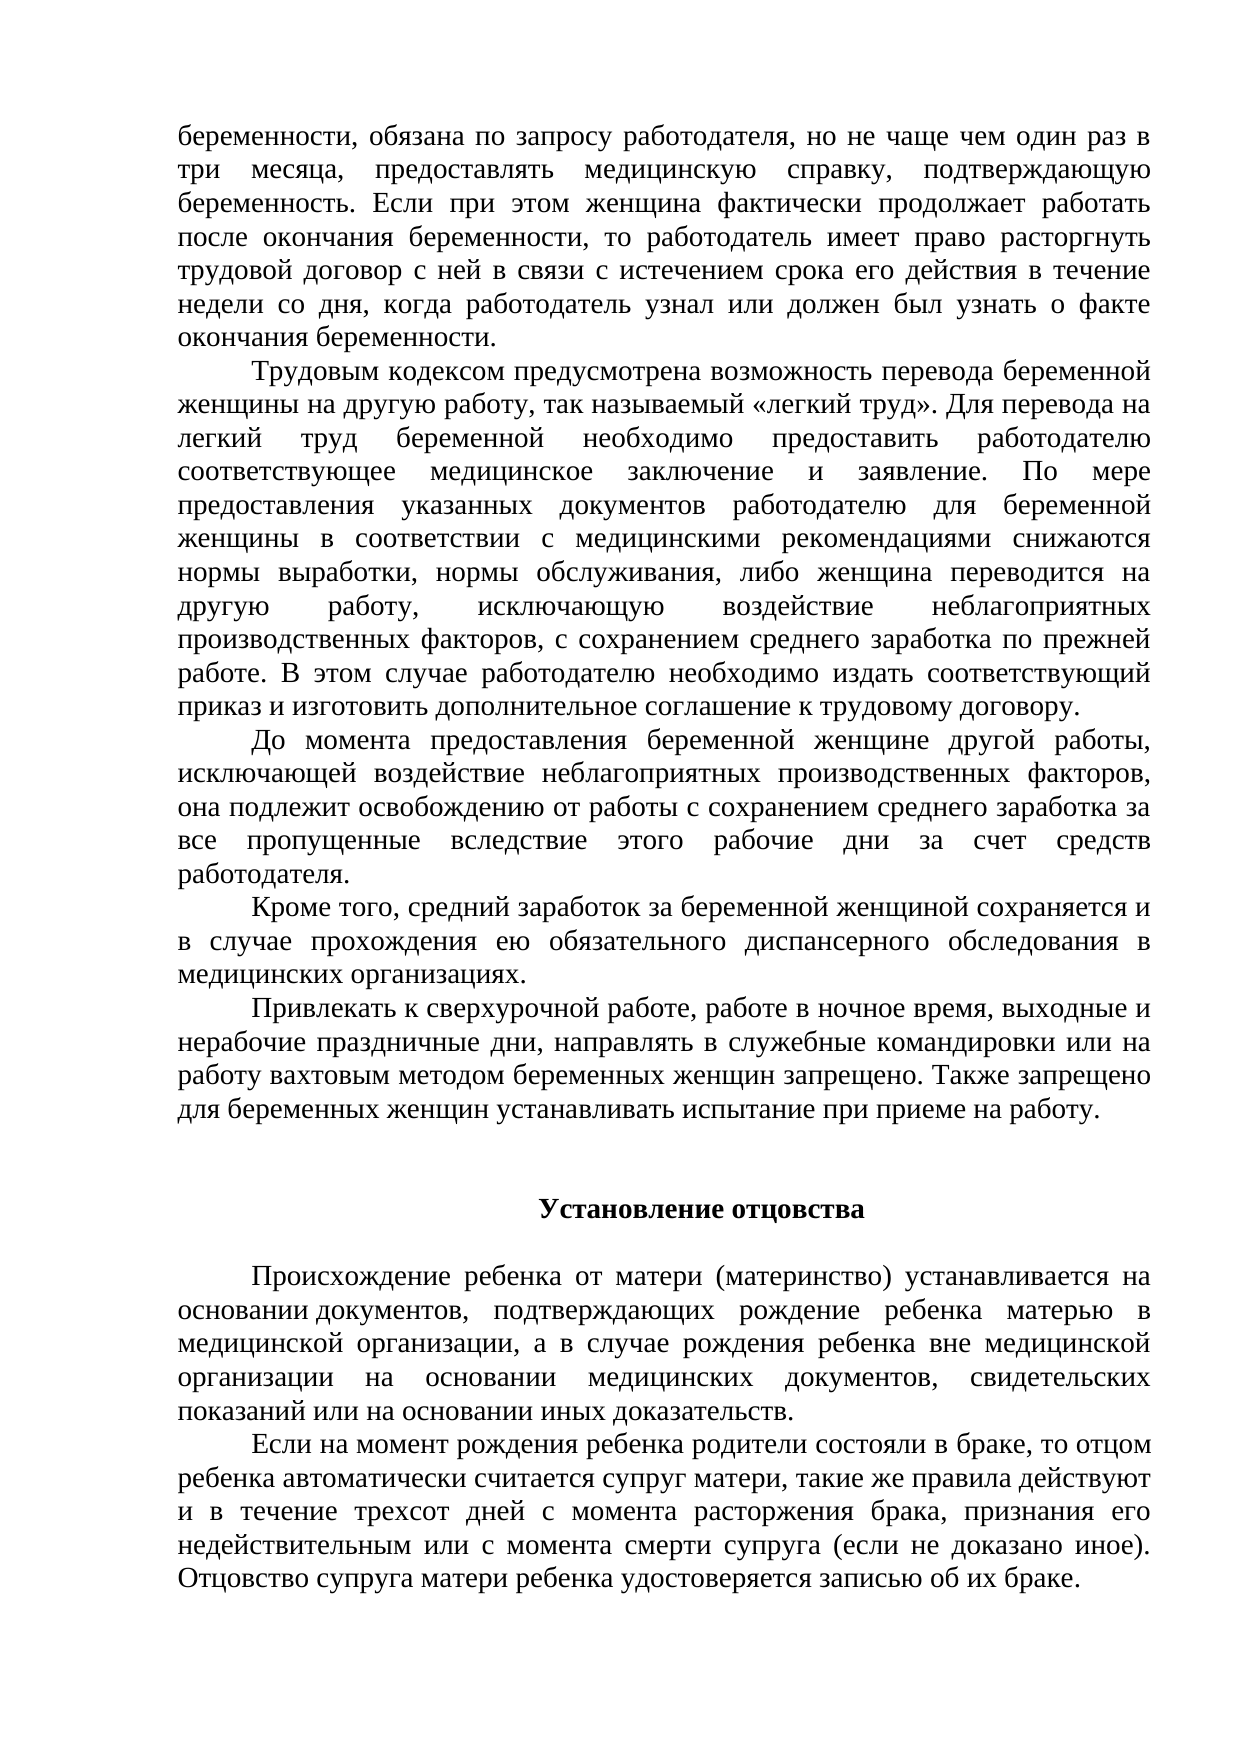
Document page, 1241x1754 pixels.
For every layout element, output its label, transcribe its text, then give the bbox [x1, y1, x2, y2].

text Привлекать к сверхурочной работе, работе в ночное время, выходные и нерабочие праздничные дни, направлять в служебные командировки или на работу вахтовым методом беременных женщин запрещено. Также запрещено для беременных женщин устанавливать испытание при приеме на работу. [177, 990, 1152, 1124]
text До момента предоставления беременной женщине другой работы, исключающей воздействие неблагоприятных производственных факторов, она подлежит освобождению от работы с сохранением среднего заработка за все пропущенные вследствие этого рабочие дни за счет средств работодателя. [177, 722, 1152, 889]
text Если на момент рождения ребенка родители состояли в браке, то отцом ребенка автоматически считается супруг матери, такие же правила действуют и в течение трехсот дней с момента расторжения брака, признания его недействительным или с момента смерти супруга (если не доказано иное). Отцовство супруга матери ребенка удостоверяется записью об их браке. [177, 1426, 1152, 1594]
text Установление отцовства [177, 1191, 1152, 1225]
text Кроме того, средний заработок за беременной женщиной сохраняется и в случае прохождения ею обязательного диспансерного обследования в медицинских организациях. [177, 889, 1152, 990]
text Трудовым кодексом предусмотрена возможность перевода беременной женщины на другую работу, так называемый «легкий труд». Для перевода на легкий труд беременной необходимо предоставить работодателю соответствующее медицинское заключение и заявление. По мере предоставления указанных документов работодателю для беременной женщины в соответствии с медицинскими рекомендациями снижаются нормы выработки, нормы обслуживания, либо женщина переводится на другую работу, исключающую воздействие неблагоприятных производственных факторов, с сохранением среднего заработка по прежней работе. В этом случае работодателю необходимо издать соответствующий приказ и изготовить дополнительное соглашение к трудовому договору. [177, 353, 1152, 722]
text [177, 118, 1152, 353]
text Происхождение ребенка от матери (материнство) устанавливается на основании документов, подтверждающих рождение ребенка матерью в медицинской организации, а в случае рождения ребенка вне медицинской организации на основании медицинских документов, свидетельских показаний или на основании иных доказательств. [177, 1258, 1152, 1426]
